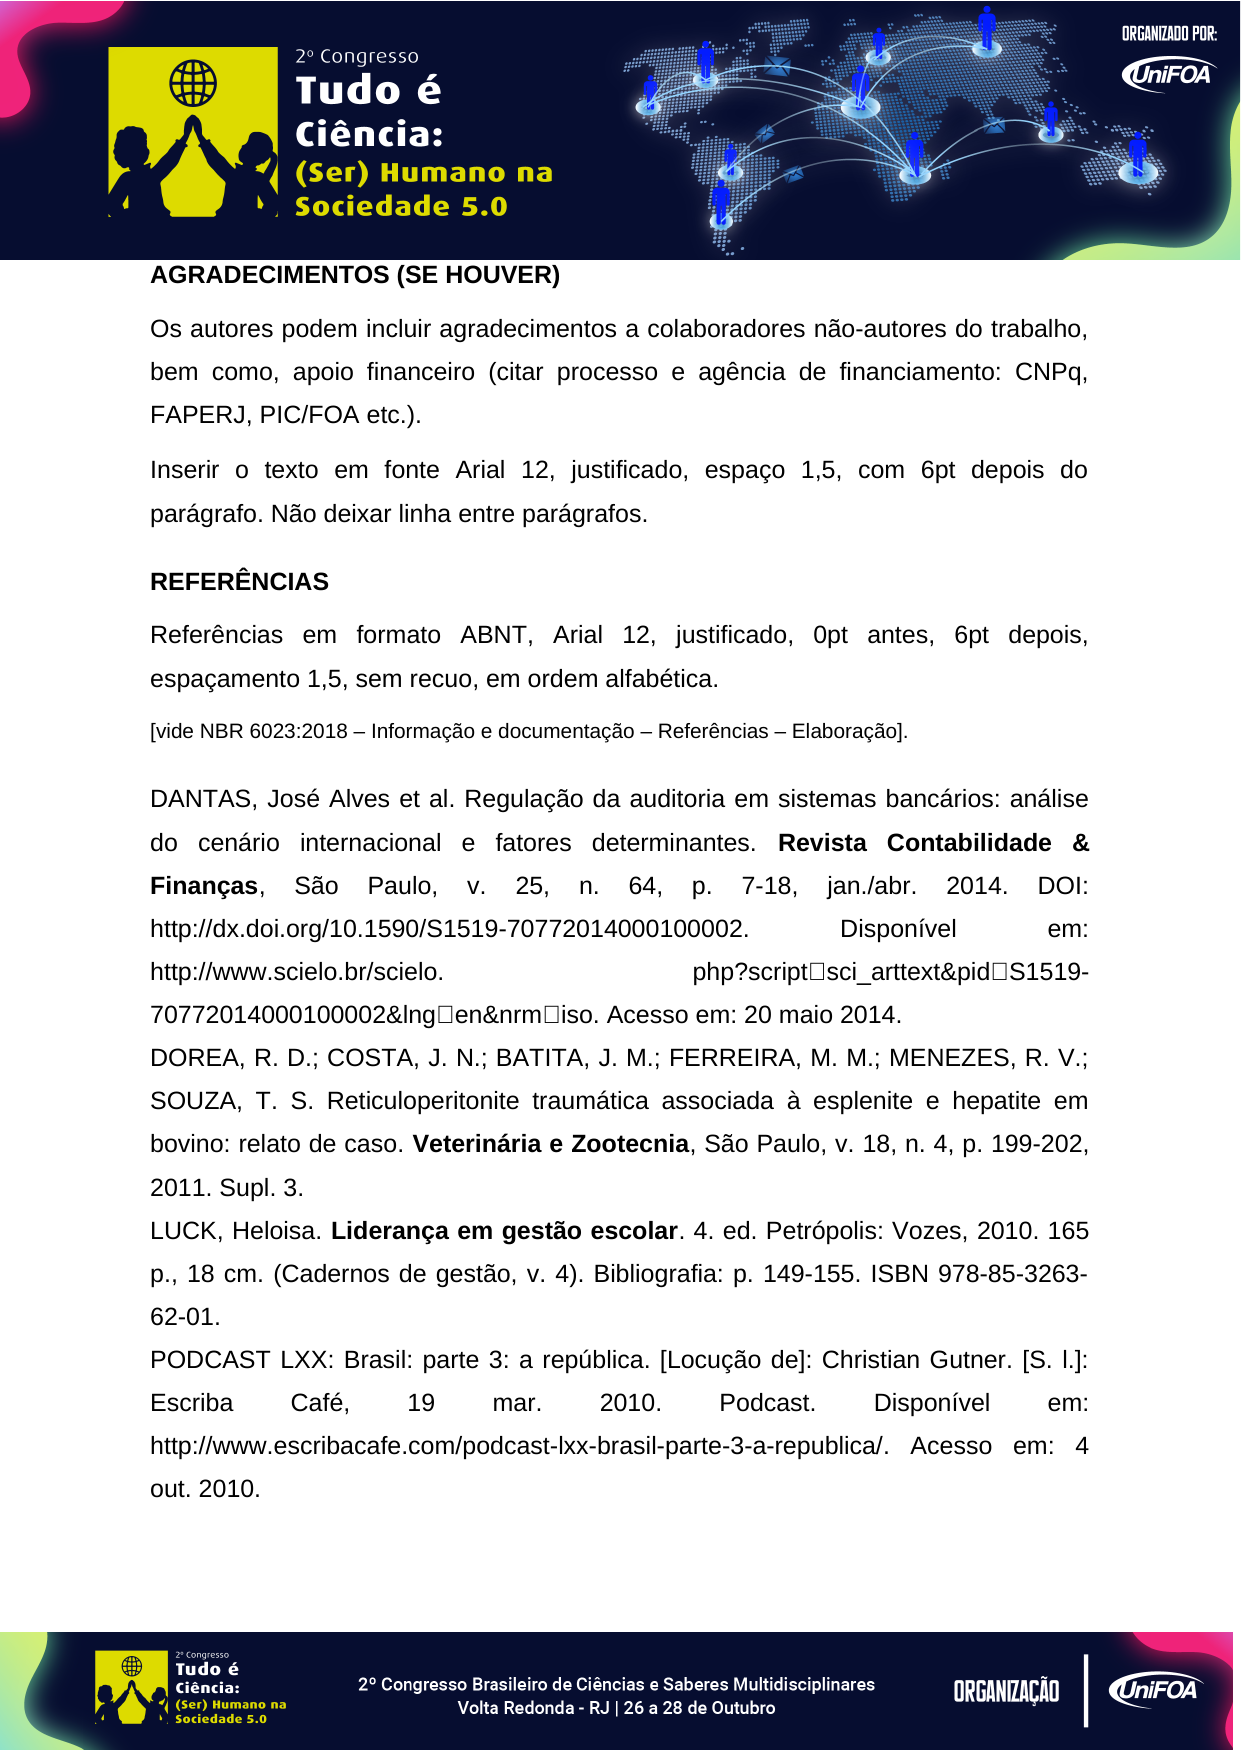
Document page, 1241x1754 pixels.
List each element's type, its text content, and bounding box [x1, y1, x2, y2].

subtitle REFERÊNCIAS [150, 567, 1090, 595]
text DANTAS, José Alves et al. Regulação da auditoria em sistemas bancários: análise do cenário internacional e fatores determinantes. Revista Contabilidade & Finanças, São Paulo, v. 25, n. 64, p. 7-18, jan./abr. 2014. DOI: http://dx.doi.org/10.1590/S1519-70772014000100002. Disponível em: http://www.scielo.br/scielo. php?scriptsci_arttext&pidS1519-70772014000100002&lngen&nrmiso. Acesso em: 20 maio 2014. [150, 784, 1090, 1029]
picture [0, 1632, 1233, 1750]
text Inserir o texto em fonte Arial 12, justificado, espaço 1,5, com 6pt depois do parágrafo. Não deixar linha entre parágrafos. [150, 455, 1090, 527]
subtitle AGRADECIMENTOS (SE HOUVER) [150, 150, 1090, 288]
picture [0, 1, 1241, 260]
text Referências em formato ABNT, Arial 12, justificado, 0pt antes, 6pt depois, espaçamento 1,5, sem recuo, em ordem alfabética. [150, 620, 1090, 692]
text LUCK, Heloisa. Liderança em gestão escolar. 4. ed. Petrópolis: Vozes, 2010. 165 p., 18 cm. (Cadernos de gestão, v. 4). Bibliografia: p. 149-155. ISBN 978-85-3263-62-01. [150, 1216, 1090, 1331]
text [vide NBR 6023:2018 – Informação e documentação – Referências – Elaboração]. [150, 719, 1090, 743]
text Os autores podem incluir agradecimentos a colaboradores não-autores do trabalho, bem como, apoio financeiro (citar processo e agência de financiamento: CNPq, FAPERJ, PIC/FOA etc.). [150, 313, 1090, 428]
text PODCAST LXX: Brasil: parte 3: a república. [Locução de]: Christian Gutner. [S. l.]: Escriba Café, 19 mar. 2010. Podcast. Disponível em: http://www.escribacafe.com/podcast-lxx-brasil-parte-3-a-republica/. Acesso em: 4 out. 2010. [150, 1345, 1090, 1503]
text DOREA, R. D.; COSTA, J. N.; BATITA, J. M.; FERREIRA, M. M.; MENEZES, R. V.; SOUZA, T. S. Reticuloperitonite traumática associada à esplenite e hepatite em bovino: relato de caso. Veterinária e Zootecnia, São Paulo, v. 18, n. 4, p. 199-202, 2011. Supl. 3. [150, 1043, 1090, 1201]
